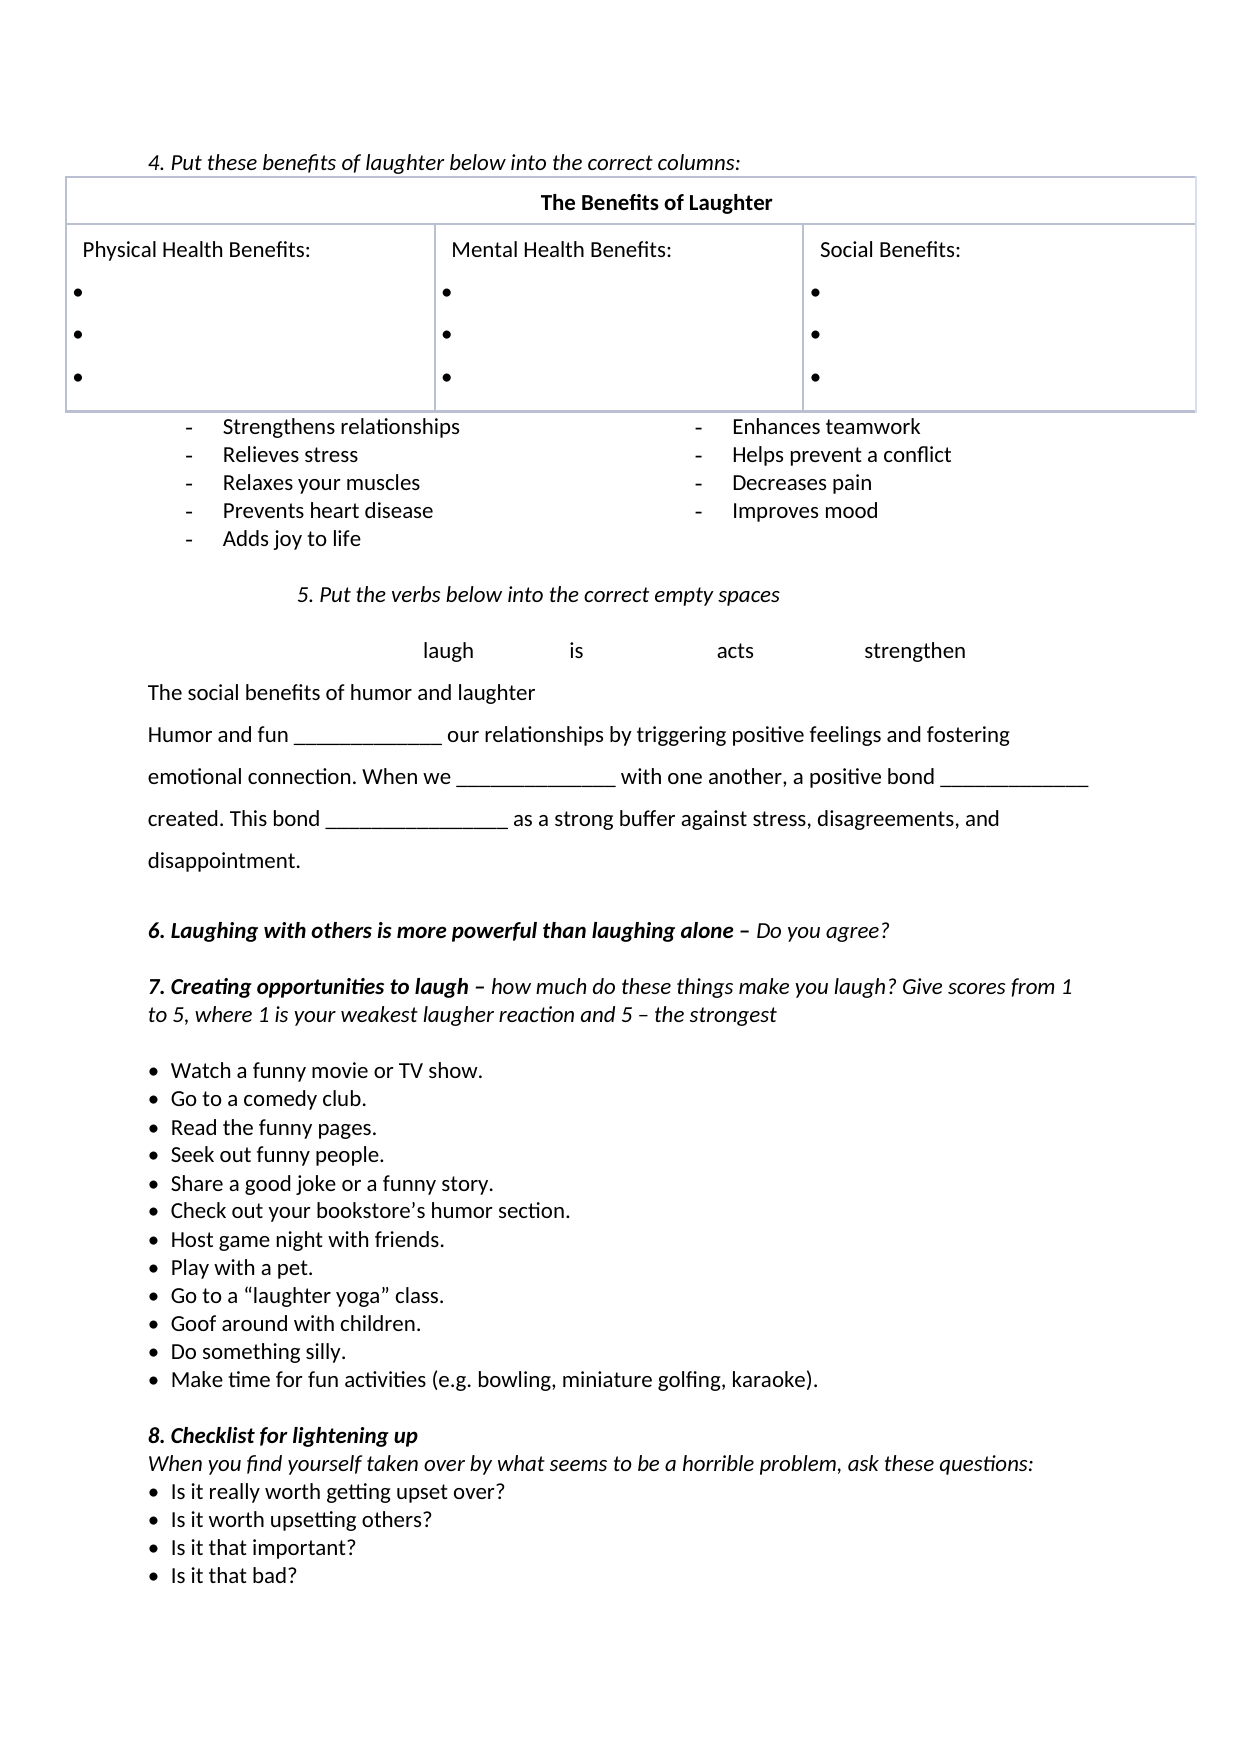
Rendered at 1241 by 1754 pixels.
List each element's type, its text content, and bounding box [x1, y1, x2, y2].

list Host game night with friends. [148, 1225, 1092, 1253]
list Enhances teamwork [694, 413, 1092, 440]
table_header The Benefits of Laughter [67, 178, 1195, 222]
list Read the funny pages. [148, 1113, 1092, 1141]
table_cell Physical Health Benefits: [67, 225, 434, 410]
text The social benefits of humor and laughter [103, 678, 1092, 707]
text laugh is acts strengthen [223, 637, 1092, 664]
list Adds joy to life [185, 524, 583, 552]
list Improves mood [694, 496, 1092, 524]
list Watch a funny movie or TV show. [148, 1057, 1092, 1084]
list Share a good joke or a funny story. [148, 1169, 1092, 1197]
list Is it that important? [148, 1533, 1092, 1561]
text 5. Put the verbs below into the correct empty spaces [223, 581, 1092, 608]
list Strengthens relationships [185, 413, 583, 440]
text 7. Creating opportunities to laugh – how much do these things make you laugh? Give scores from 1 to 5, where 1 is your weakest laugher reaction and 5 – the strongest [148, 972, 1092, 1028]
list Play with a pet. [148, 1253, 1092, 1281]
list Goof around with children. [148, 1309, 1092, 1337]
list Go to a comedy club. [148, 1084, 1092, 1113]
text When you find yourself taken over by what seems to be a horrible problem, ask these questions: [148, 1449, 1092, 1477]
list Is it worth upsetting others? [148, 1505, 1092, 1533]
text 8. Checklist for lightening up [148, 1421, 1092, 1449]
list Is it that bad? [148, 1561, 1092, 1589]
list Relaxes your muscles [185, 468, 583, 496]
list Relieves stress [185, 440, 583, 468]
list Prevents heart disease [185, 496, 583, 524]
text Humor and fun _____________ our relationships by triggering positive feelings and fostering emotional connection. When we ______________ with one another, a positive bond _____________ created. This bond ________________ as a strong buffer against stress, disagreements, and disappointment. [148, 721, 1092, 874]
list Make time for fun activities (e.g. bowling, miniature golfing, karaoke). [148, 1365, 1092, 1393]
table_cell Mental Health Benefits: [436, 225, 802, 410]
list Decreases pain [694, 468, 1092, 496]
text 4. Put these benefits of laughter below into the correct columns: [148, 148, 1092, 176]
table_cell Social Benefits: [804, 225, 1195, 410]
list Helps prevent a conflict [694, 440, 1092, 468]
text 6. Laughing with others is more powerful than laughing alone – Do you agree? [148, 916, 1092, 944]
list Seek out funny people. [148, 1141, 1092, 1169]
list Do something silly. [148, 1337, 1092, 1365]
list Go to a “laughter yoga” class. [148, 1281, 1092, 1309]
list Is it really worth getting upset over? [148, 1477, 1092, 1505]
list Check out your bookstore’s humor section. [148, 1197, 1092, 1225]
